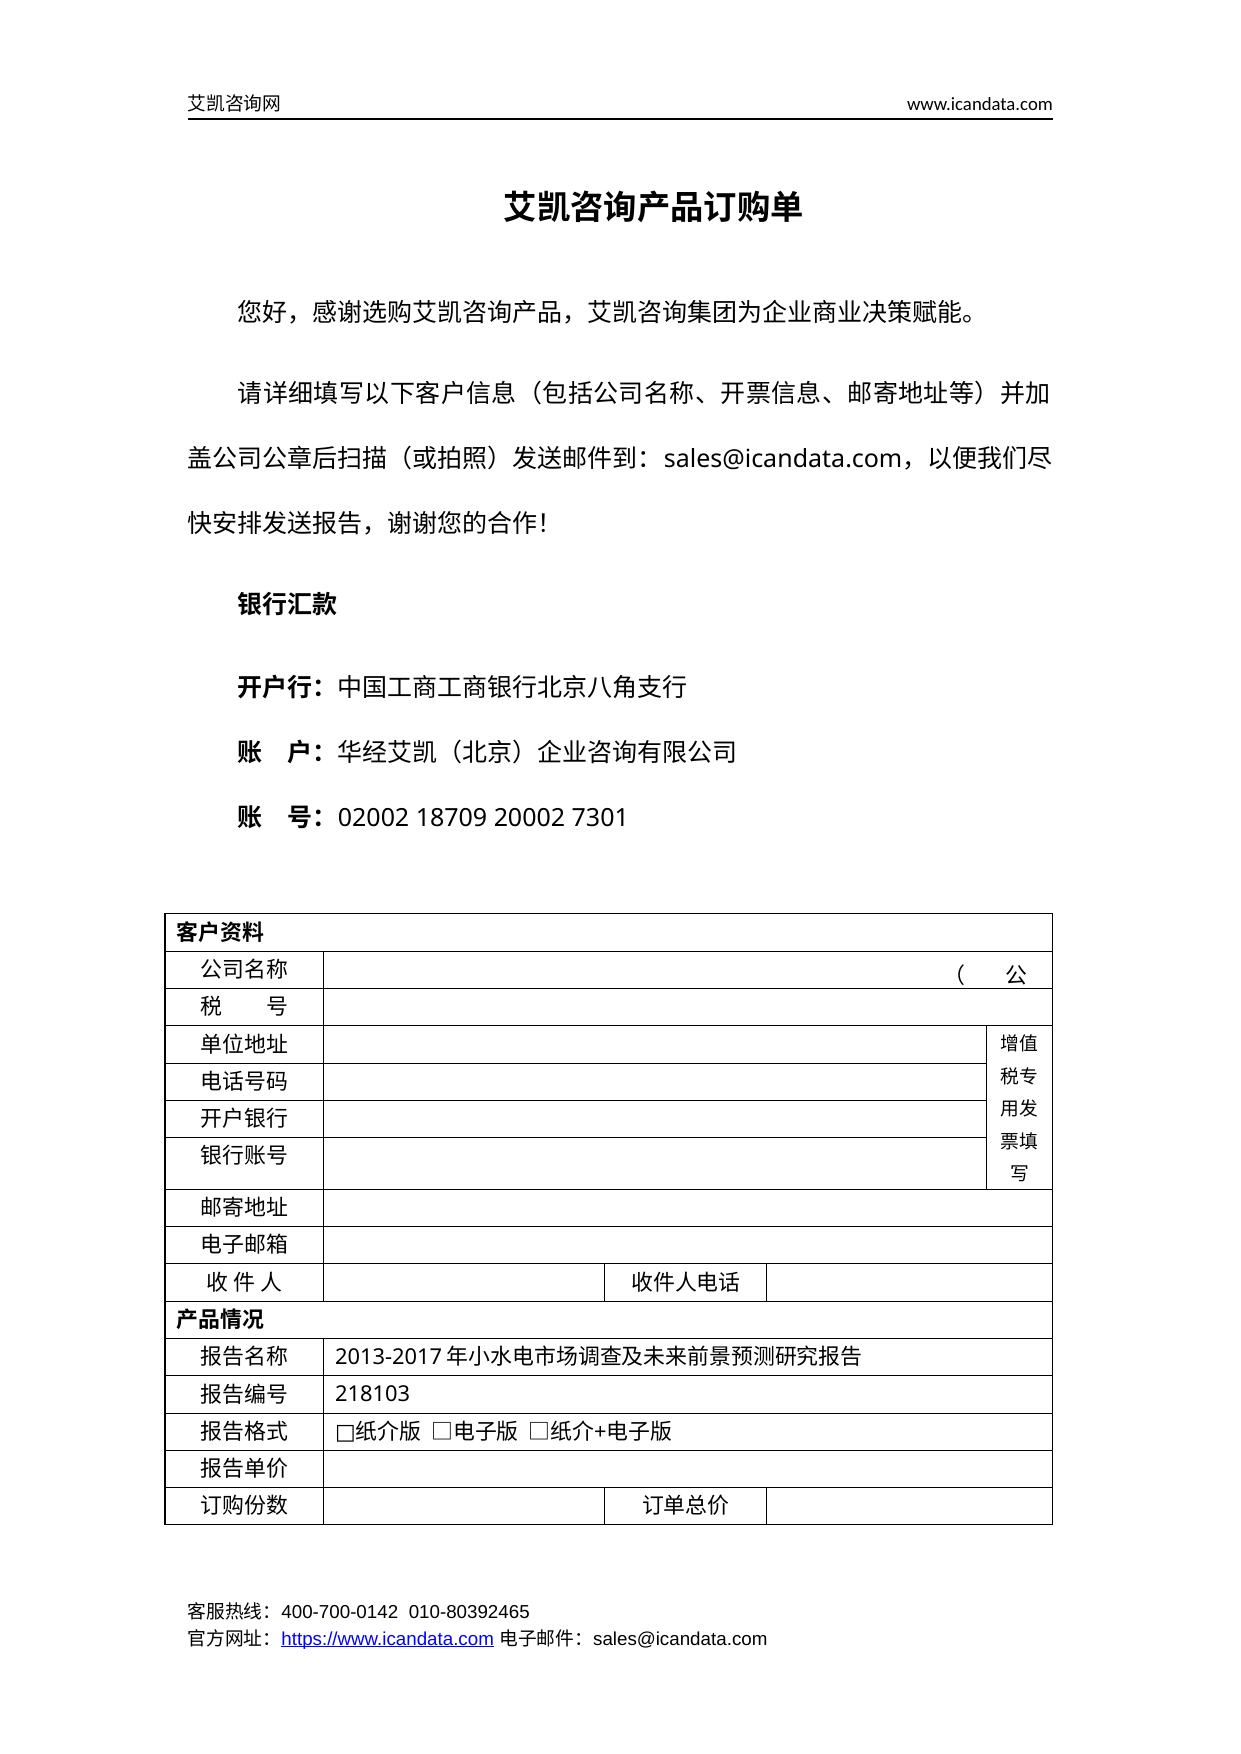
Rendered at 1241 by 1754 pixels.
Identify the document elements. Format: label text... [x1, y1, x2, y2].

table_cell [324, 1227, 1052, 1263]
table_cell 银行账号 [166, 1138, 323, 1189]
table_cell 218103 [324, 1376, 1052, 1412]
table_cell 报告单价 [166, 1451, 323, 1487]
table_cell 邮寄地址 [166, 1190, 323, 1226]
table_cell 收 件 人 [166, 1264, 323, 1301]
text 账 户：华经艾凯（北京）企业咨询有限公司 [187, 718, 1053, 783]
table_cell [324, 1138, 986, 1189]
table_cell 报告编号 [166, 1376, 323, 1412]
table_cell [767, 1488, 1052, 1524]
table_header 客户资料 [166, 914, 1052, 951]
text 请详细填写以下客户信息（包括公司名称、开票信息、邮寄地址等）并加盖公司公章后扫描（或拍照）发送邮件到：sales@icandata.com，以便我们尽快安排发送报告，谢谢您的合作！ [187, 359, 1053, 554]
table_cell 报告格式 [166, 1414, 323, 1450]
table_cell 税 号 [166, 989, 323, 1025]
table_cell 订购份数 [166, 1488, 323, 1524]
text 艾凯咨询产品订购单 [187, 172, 1053, 237]
table_cell 增值税专用发票填写 [987, 1026, 1052, 1189]
table_cell [324, 1488, 604, 1524]
table_cell [324, 1264, 604, 1301]
table_cell 开户银行 [166, 1101, 323, 1137]
table_cell [324, 952, 1052, 988]
table_cell [767, 1264, 1052, 1301]
table_cell [324, 1026, 986, 1062]
table_cell [324, 1451, 1052, 1487]
text 开户行：中国工商工商银行北京八角支行 [187, 653, 1053, 718]
table_cell 报告名称 [166, 1339, 323, 1375]
text 您好，感谢选购艾凯咨询产品，艾凯咨询集团为企业商业决策赋能。 [187, 278, 1053, 343]
table_cell □纸介版 □电子版 □纸介+电子版 [324, 1414, 1052, 1450]
table_cell 收件人电话 [605, 1264, 766, 1301]
text 账 号：02002 18709 20002 7301 [187, 783, 1053, 848]
table_cell 公司名称 [166, 952, 323, 988]
table_cell 单位地址 [166, 1026, 323, 1062]
table_cell 2013-2017年小水电市场调查及未来前景预测研究报告 [324, 1339, 1052, 1375]
table_cell 电子邮箱 [166, 1227, 323, 1263]
table_cell 电话号码 [166, 1064, 323, 1100]
table_cell [324, 1101, 986, 1137]
table_cell [324, 1064, 986, 1100]
table_cell [324, 989, 1052, 1025]
text 银行汇款 [187, 570, 1053, 635]
table_cell 订单总价 [605, 1488, 766, 1524]
table_cell [324, 1190, 1052, 1226]
table_cell 产品情况 [166, 1302, 1052, 1338]
